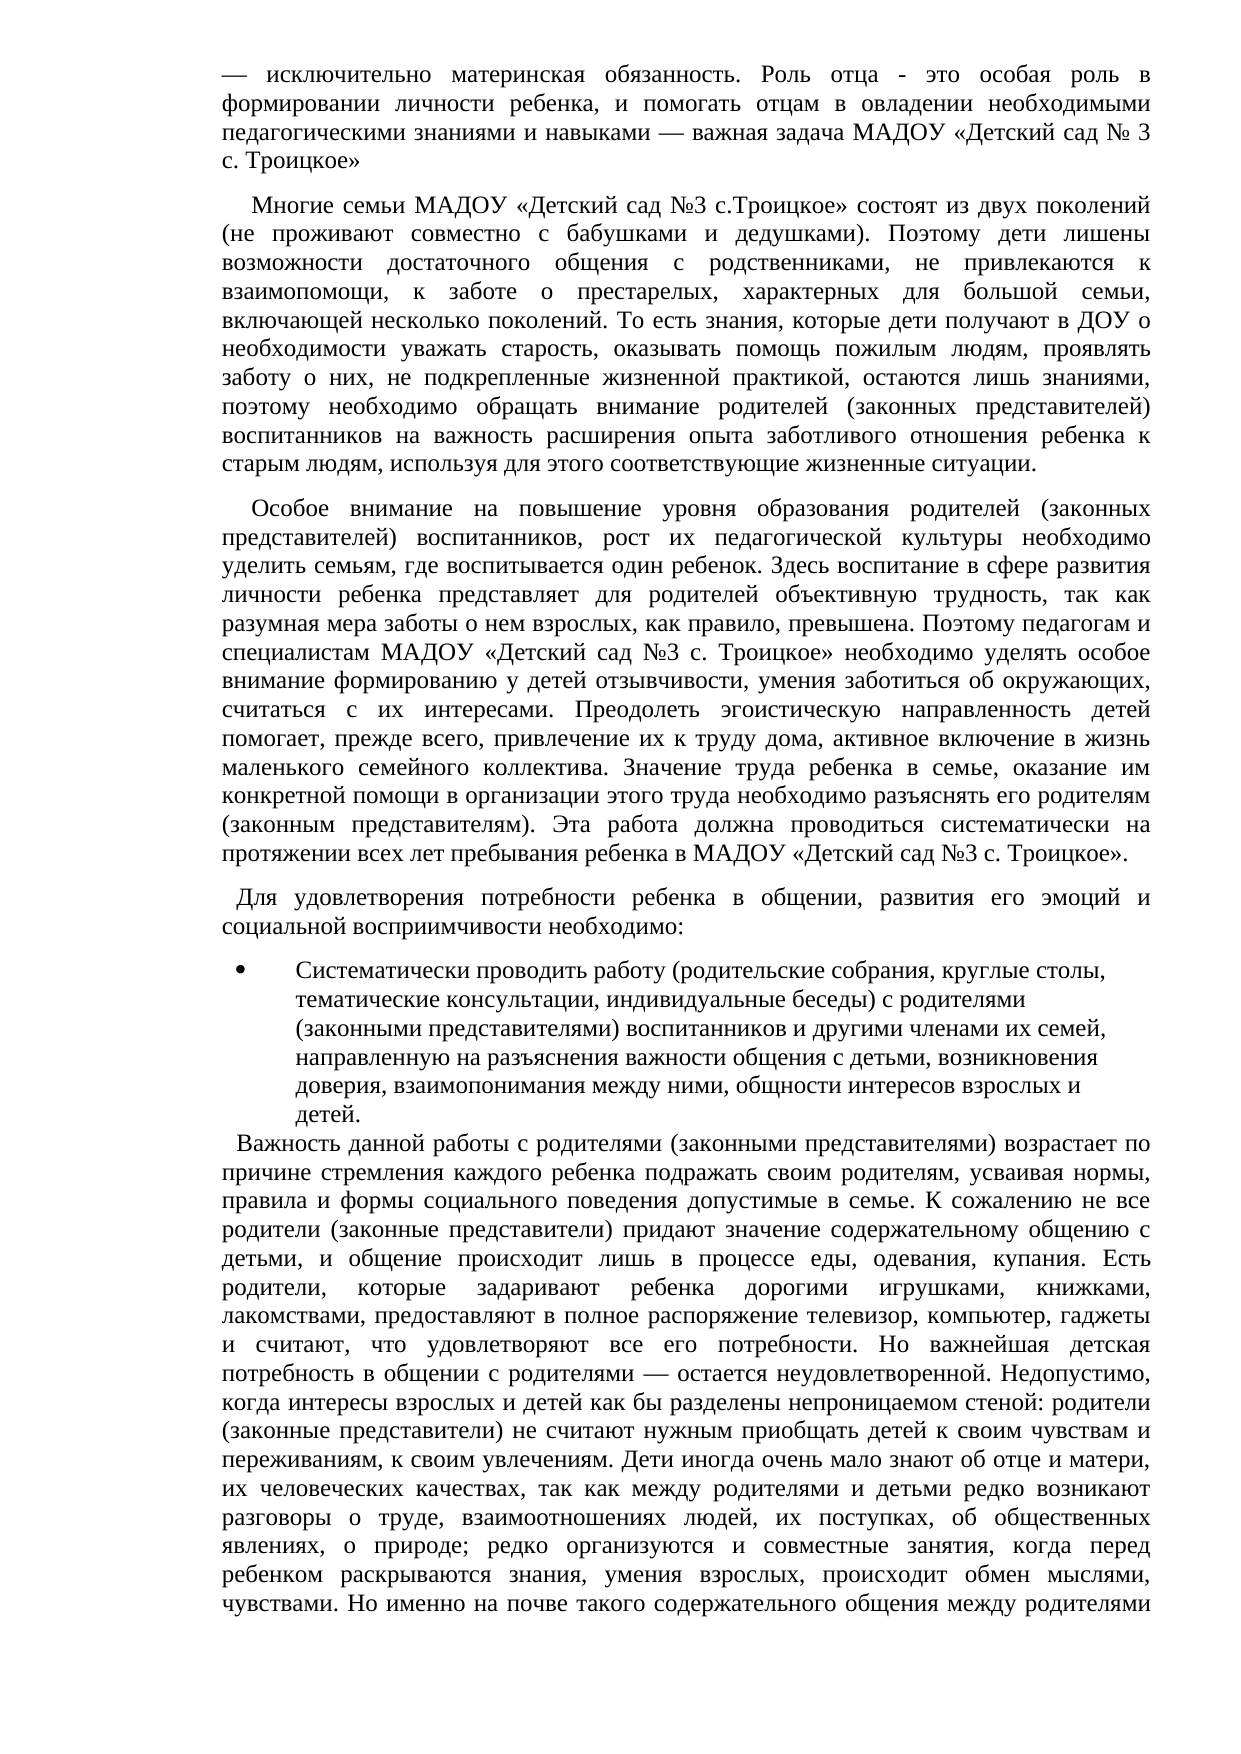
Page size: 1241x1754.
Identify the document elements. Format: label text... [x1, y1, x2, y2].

text Особое внимание на повышение уровня образования родителей (законных представителей) воспитанников, рост их педагогической культуры необходимо уделить семьям, где воспитывается один ребенок. Здесь воспитание в сфере развития личности ребенка представляет для родителей объективную трудность, так как разумная мера заботы о нем взрослых, как правило, превышена. Поэтому педагогам и специалистам МАДОУ «Детский сад №3 с. Троицкое» необходимо уделять особое внимание формированию у детей отзывчивости, умения заботиться об окружающих, считаться с их интересами. Преодолеть эгоистическую направленность детей помогает, прежде всего, привлечение их к труду дома, активное включение в жизнь маленького семейного коллектива. Значение труда ребенка в семье, оказание им конкретной помощи в организации этого труда необходимо разъяснять его родителям (законным представителям). Эта работа должна проводиться систематически на протяжении всех лет пребывания ребенка в МАДОУ «Детский сад №3 с. Троицкое». [222, 493, 1152, 867]
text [222, 1128, 1152, 1617]
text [222, 59, 1152, 174]
text Многие семьи МАДОУ «Детский сад №3 с.Троицкое» состоят из двух поколений (не проживают совместно с бабушками и дедушками). Поэтому дети лишены возможности достаточного общения с родственниками, не привлекаются к взаимопомощи, к заботе о престарелых, характерных для большой семьи, включающей несколько поколений. То есть знания, которые дети получают в ДОУ о необходимости уважать старость, оказывать помощь пожилым людям, проявлять заботу о них, не подкрепленные жизненной практикой, остаются лишь знаниями, поэтому необходимо обращать внимание родителей (законных представителей) воспитанников на важность расширения опыта заботливого отношения ребенка к старым людям, используя для этого соответствующие жизненные ситуации. [222, 190, 1152, 477]
list Систематически проводить работу (родительские собрания, круглые столы, тематические консультации, индивидуальные беседы) с родителями (законными представителями) воспитанников и другими членами их семей, направленную на разъяснения важности общения с детьми, возникновения доверия, взаимопонимания между ними, общности интересов взрослых и детей. [236, 955, 1152, 1128]
text Для удовлетворения потребности ребенка в общении, развития его эмоций и социальной восприимчивости необходимо: [222, 882, 1152, 940]
